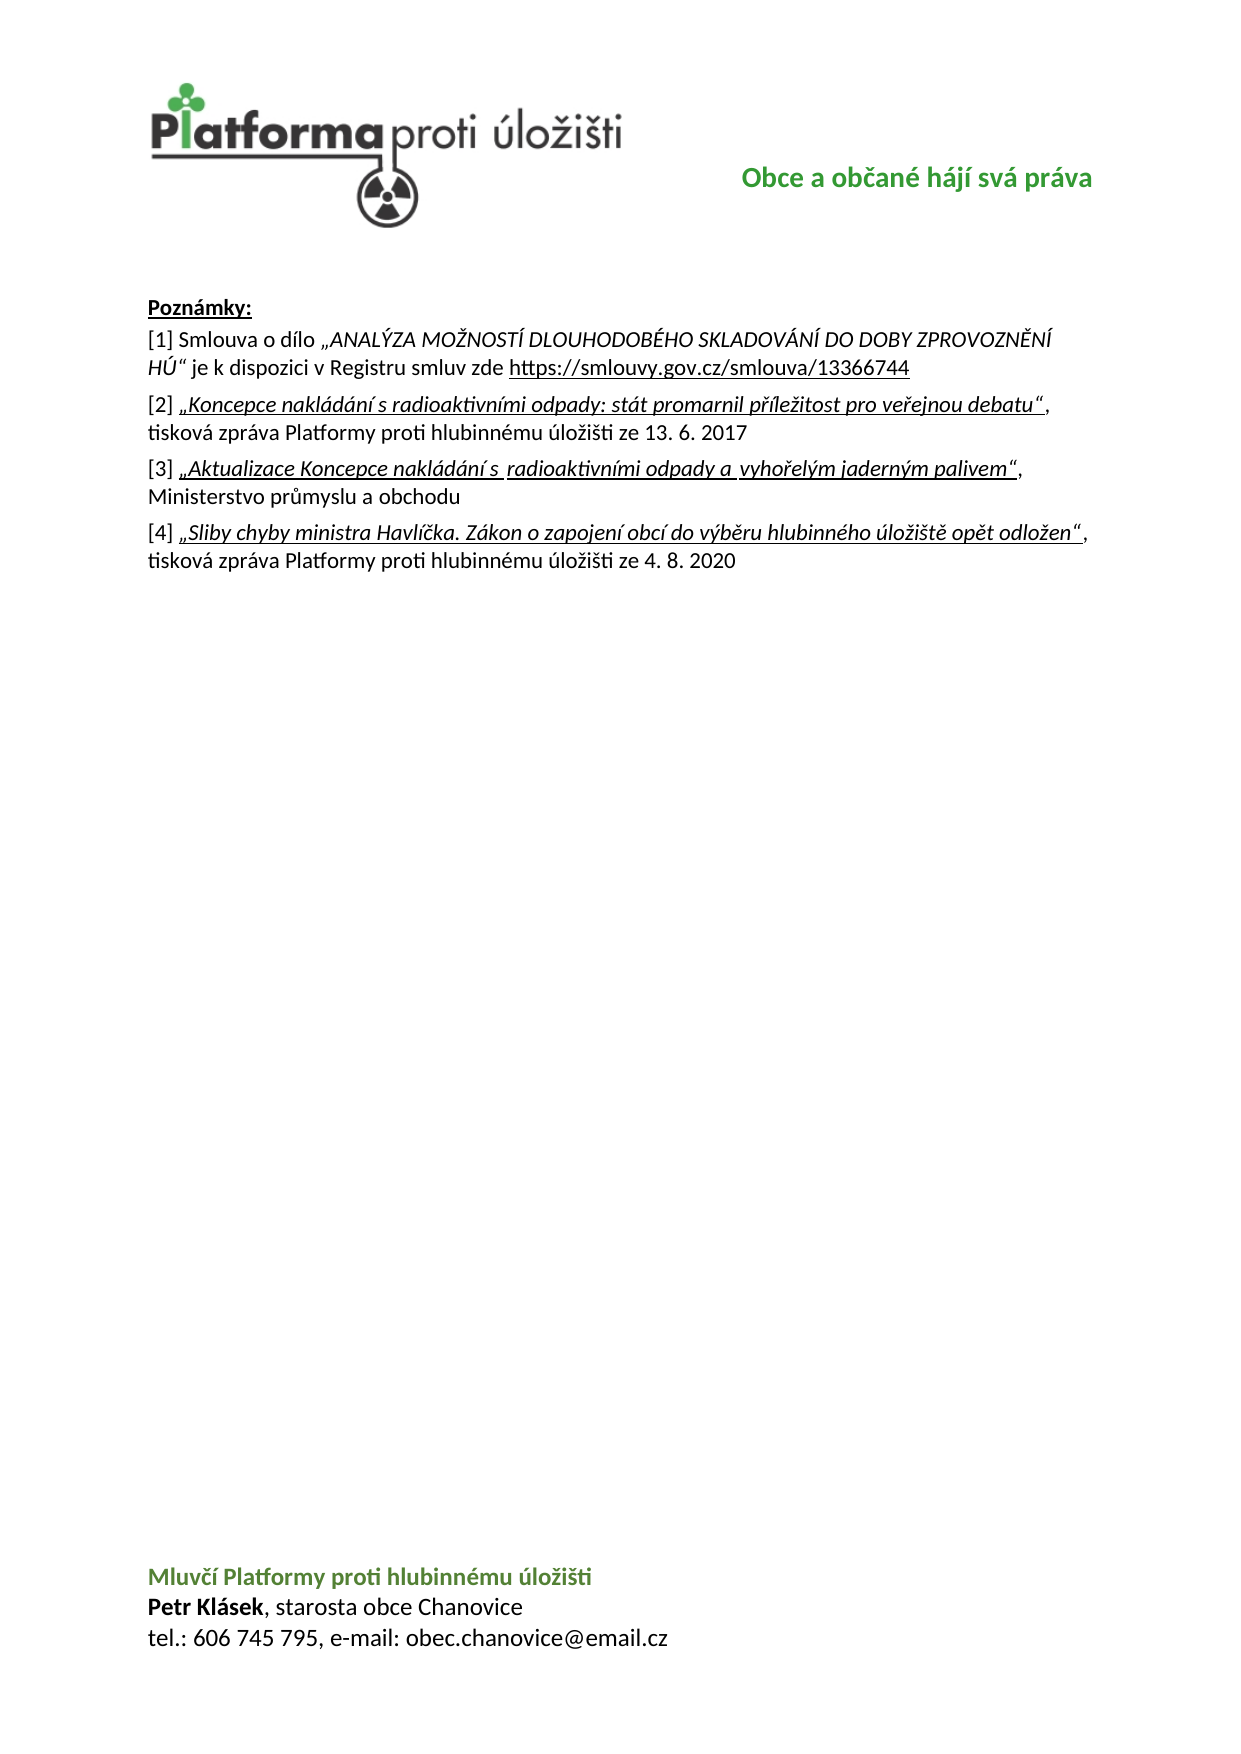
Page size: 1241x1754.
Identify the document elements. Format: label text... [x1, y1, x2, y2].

text Poznámky: [148, 293, 1093, 321]
text [4] „Sliby chyby ministra Havlíčka. Zákon o zapojení obcí do výběru hlubinného úložiště opět odložen“, tisková zpráva Platformy proti hlubinnému úložišti ze 4. 8. 2020 [148, 518, 1093, 574]
text [1] Smlouva o dílo „ANALÝZA MOŽNOSTÍ DLOUHODOBÉHO SKLADOVÁNÍ DO DOBY ZPROVOZNĚNÍ HÚ“ je k dispozici v Registru smluv zde https://smlouvy.gov.cz/smlouva/13366744 [148, 325, 1093, 381]
text [2] „Koncepce nakládání s radioaktivními odpady: stát promarnil příležitost pro veřejnou debatu“, tisková zpráva Platformy proti hlubinnému úložišti ze 13. 6. 2017 [148, 390, 1093, 446]
picture [146, 73, 624, 230]
text [3] „Aktualizace Koncepce nakládání s radioaktivními odpady a vyhořelým jaderným palivem“, Ministerstvo průmyslu a obchodu [148, 454, 1093, 510]
